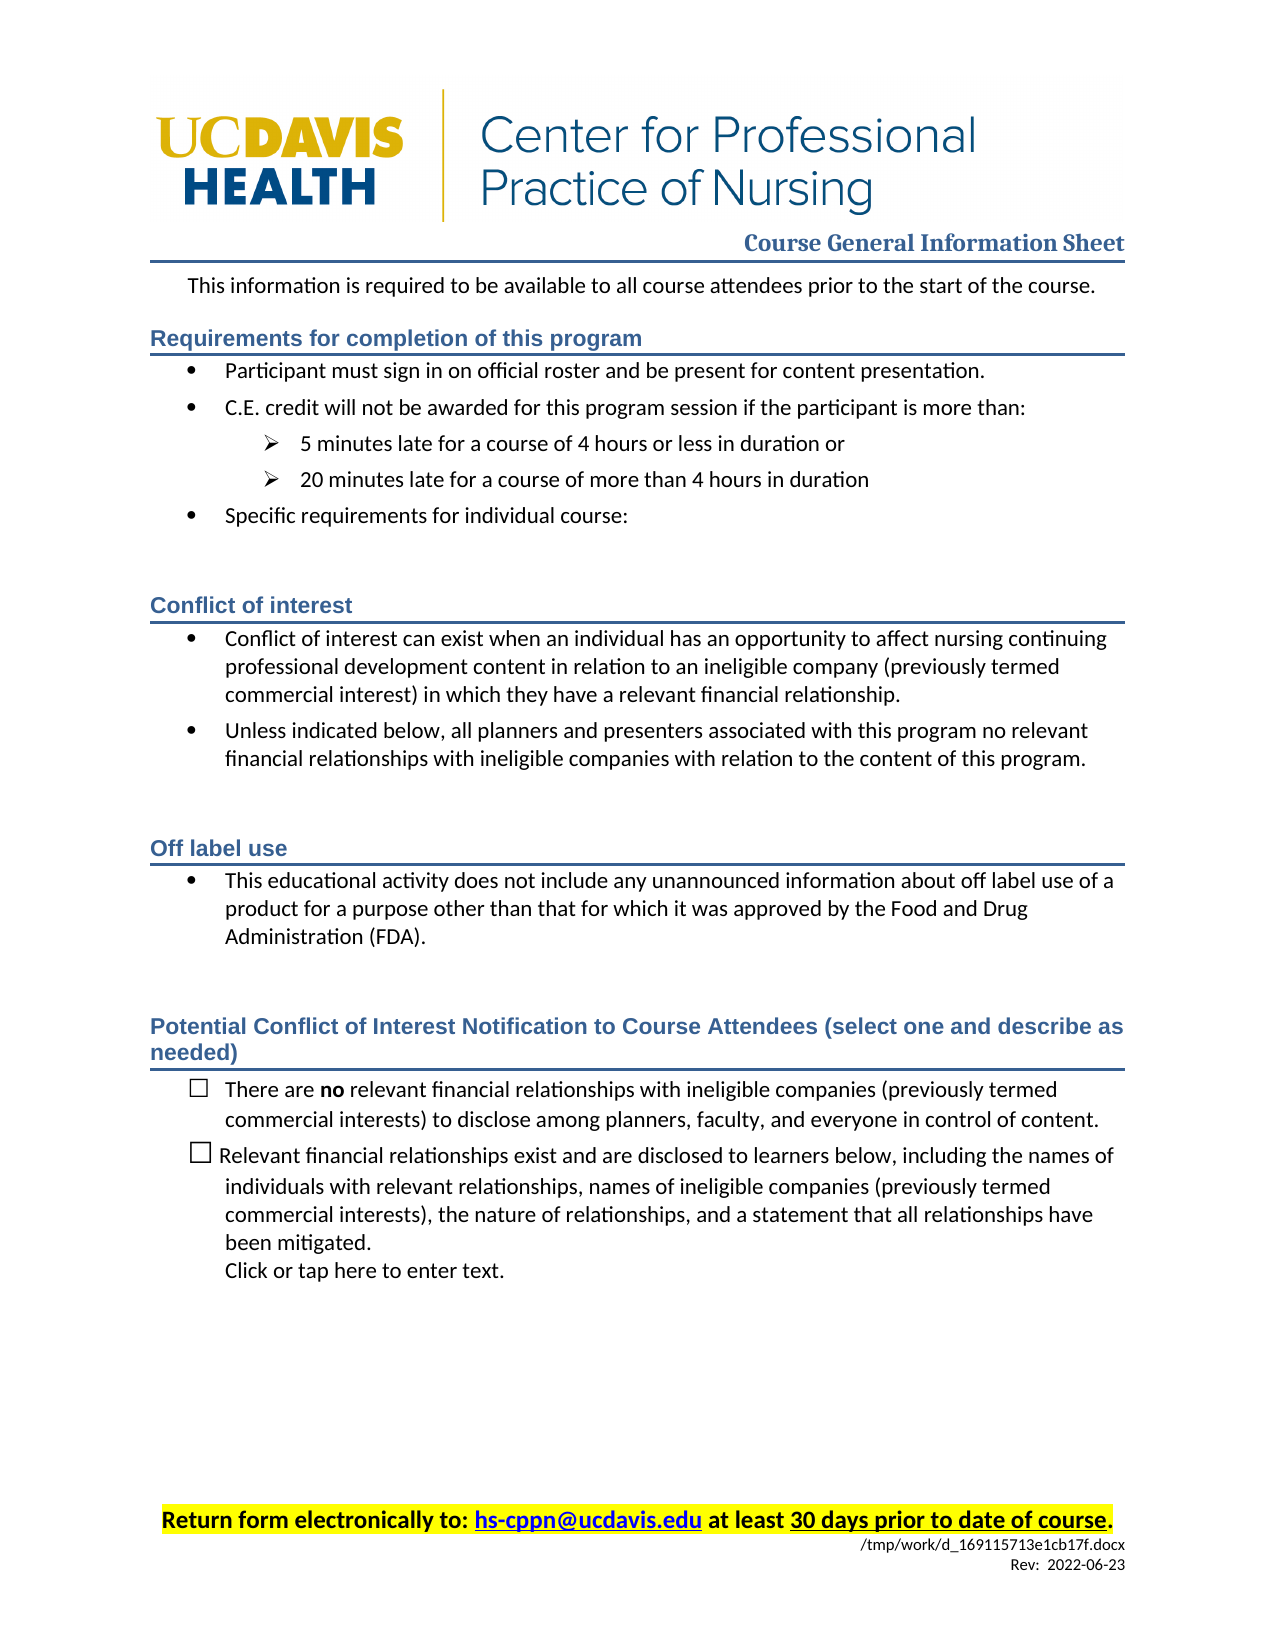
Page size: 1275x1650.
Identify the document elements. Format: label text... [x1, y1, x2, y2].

list 5 minutes late for a course of 4 hours or less in duration or [262, 429, 1125, 457]
subtitle Off label use [150, 835, 1125, 863]
list Relevant financial relationships exist and are disclosed to learners below, including the names of individuals with relevant relationships, names of ineligible companies (previously termed commercial interests), the nature of relationships, and a statement that all relationships have been mitigated. [187, 1133, 1125, 1257]
subtitle Potential Conflict of Interest Notification to Course Attendees (select one and describe as needed) [150, 1013, 1125, 1068]
subtitle Requirements for completion of this program [150, 325, 1125, 353]
list There are no relevant financial relationships with ineligible companies (previously termed commercial interests) to disclose among planners, faculty, and everyone in control of content. [187, 1071, 1125, 1133]
list Conflict of interest can exist when an individual has an opportunity to affect nursing continuing professional development content in relation to an ineligible company (previously termed commercial interest) in which they have a relevant financial relationship. [187, 624, 1125, 708]
list Specific requirements for individual course: [187, 502, 1125, 530]
list Unless indicated below, all planners and presenters associated with this program no relevant financial relationships with ineligible companies with relation to the content of this program. [187, 716, 1125, 772]
subtitle Conflict of interest [150, 592, 1125, 621]
list Participant must sign in on official roster and be present for content presentation. [187, 356, 1125, 384]
list 20 minutes late for a course of more than 4 hours in duration [262, 465, 1125, 493]
list C.E. credit will not be awarded for this program session if the participant is more than: [187, 393, 1125, 421]
list This educational activity does not include any unannounced information about off label use of a product for a purpose other than that for which it was approved by the Food and Drug Administration (FDA). [187, 866, 1125, 950]
picture [150, 75, 1123, 222]
